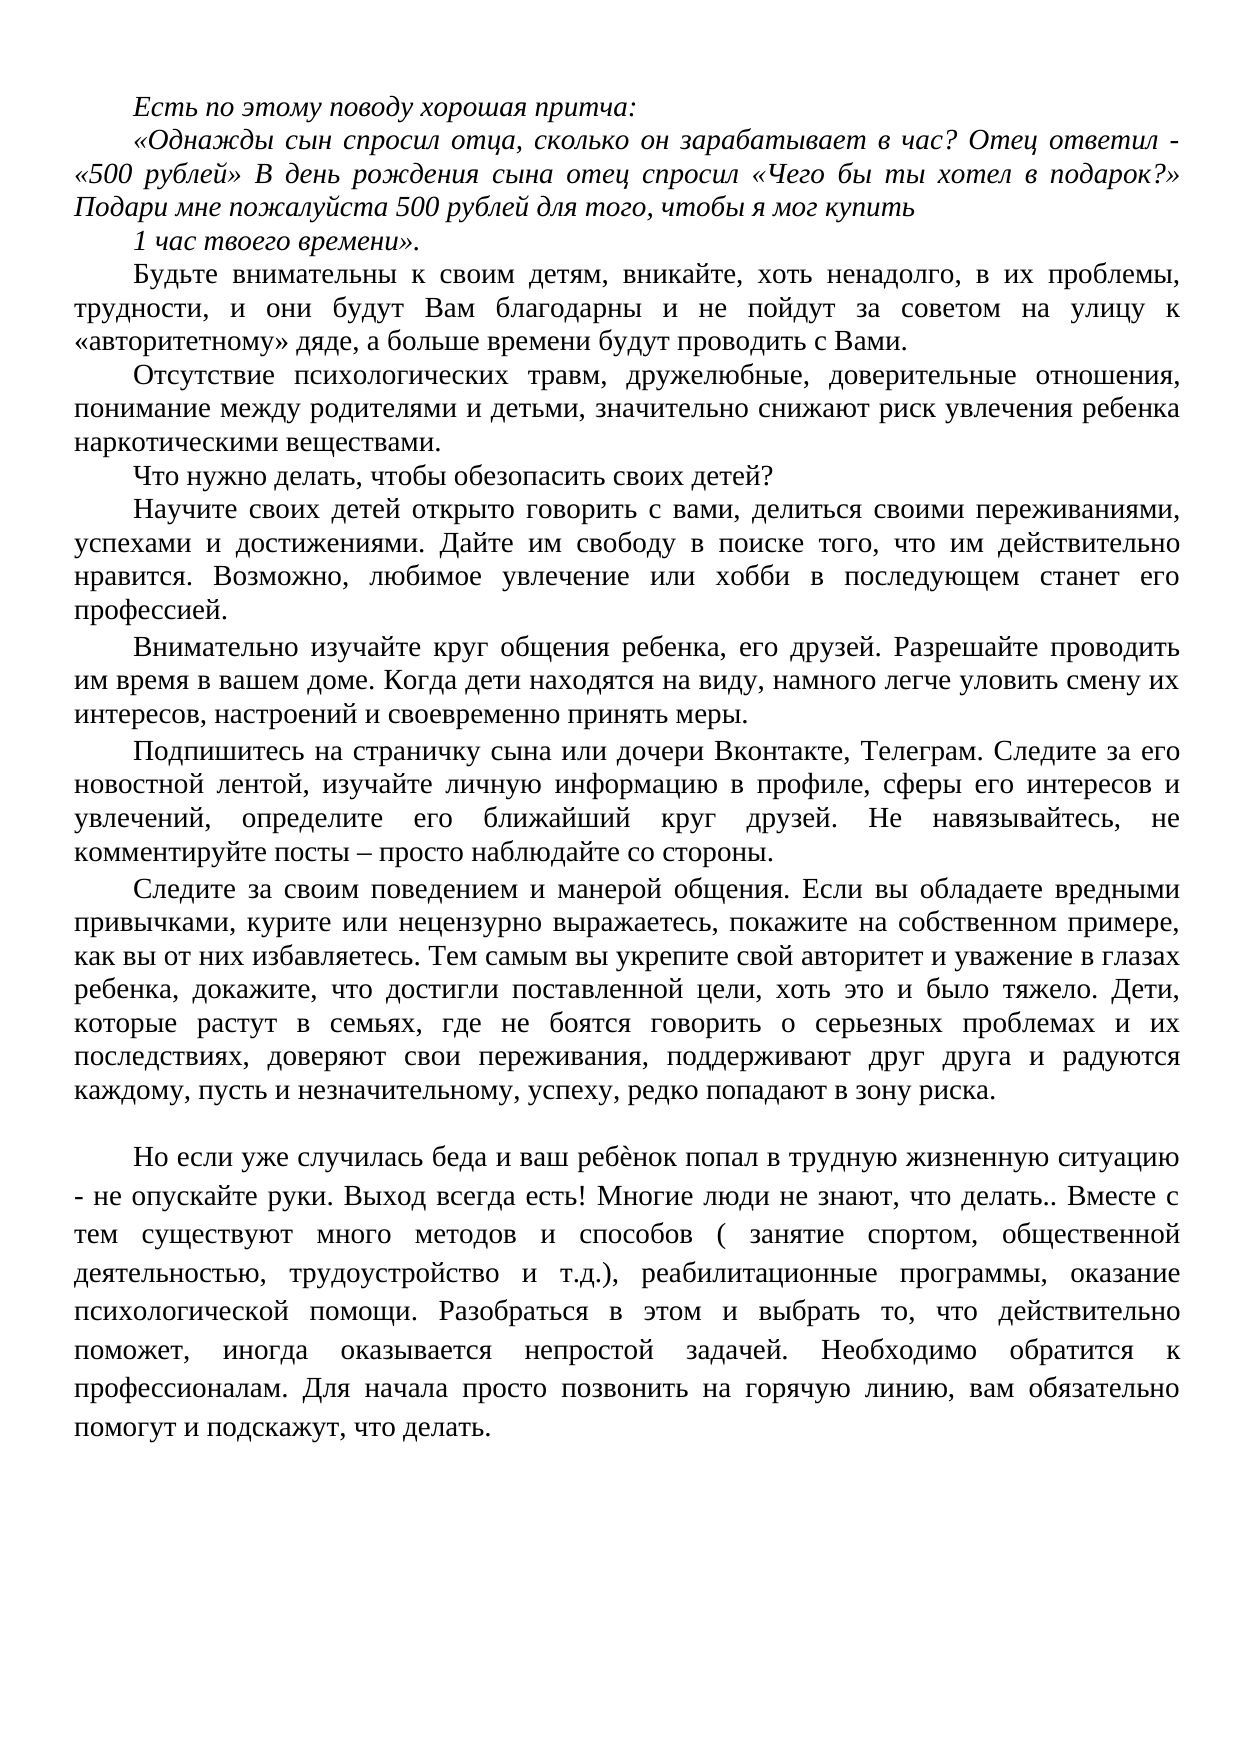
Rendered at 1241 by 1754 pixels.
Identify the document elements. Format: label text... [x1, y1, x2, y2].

text Подпишитесь на страничку сына или дочери Вконтакте, Телеграм. Следите за его новостной лентой, изучайте личную информацию в профиле, сферы его интересов и увлечений, определите его ближайший круг друзей. Не навязывайтесь, не комментируйте посты – просто наблюдайте со стороны. [74, 733, 1181, 867]
text Следите за своим поведением и манерой общения. Если вы обладаете вредными привычками, курите или нецензурно выражаетесь, покажите на собственном примере, как вы от них избавляетесь. Тем самым вы укрепите свой авторитет и уважение в глазах ребенка, докажите, что достигли поставленной цели, хоть это и было тяжело. Дети, которые растут в семьях, где не боятся говорить о серьезных проблемах и их последствиях, доверяют свои переживания, поддерживают друг друга и радуются каждому, пусть и незначительному, успеху, редко попадают в зону риска. [74, 871, 1181, 1106]
text «Однажды сын спросил отца, сколько он зарабатывает в час? Отец ответил - «500 рублей» В день рождения сына отец спросил «Чего бы ты хотел в подарок?» Подари мне пожалуйста 500 рублей для того, чтобы я мог купить [74, 122, 1181, 223]
text Есть по этому поводу хорошая притча: [74, 89, 1181, 122]
text Внимательно изучайте круг общения ребенка, его друзей. Разрешайте проводить им время в вашем доме. Когда дети находятся на виду, намного легче уловить смену их интересов, настроений и своевременно принять меры. [74, 629, 1181, 729]
text Научите своих детей открыто говорить с вами, делиться своими переживаниями, успехами и достижениями. Дайте им свободу в поиске того, что им действительно нравится. Возможно, любимое увлечение или хобби в последующем станет его профессией. [74, 491, 1181, 625]
text Будьте внимательны к своим детям, вникайте, хоть ненадолго, в их проблемы, трудности, и они будут Вам благодарны и не пойдут за советом на улицу к «авторитетному» дяде, а больше времени будут проводить с Вами. [74, 256, 1181, 357]
text 1 час твоего времени». [74, 223, 1181, 256]
text Но если уже случилась беда и ваш ребѐнок попал в трудную жизненную ситуацию - не опускайте руки. Выход всегда есть! Многие люди не знают, что делать.. Вместе с тем существуют много методов и способов ( занятие спортом, общественной деятельностью, трудоустройство и т.д.), реабилитационные программы, оказание психологической помощи. Разобраться в этом и выбрать то, что действительно поможет, иногда оказывается непростой задачей. Необходимо обратится к профессионалам. Для начала просто позвонить на горячую линию, вам обязательно помогут и подскажут, что делать. [74, 1139, 1181, 1442]
text Что нужно делать, чтобы обезопасить своих детей? [74, 458, 1181, 491]
text Отсутствие психологических травм, дружелюбные, доверительные отношения, понимание между родителями и детьми, значительно снижают риск увлечения ребенка наркотическими веществами. [74, 357, 1181, 458]
